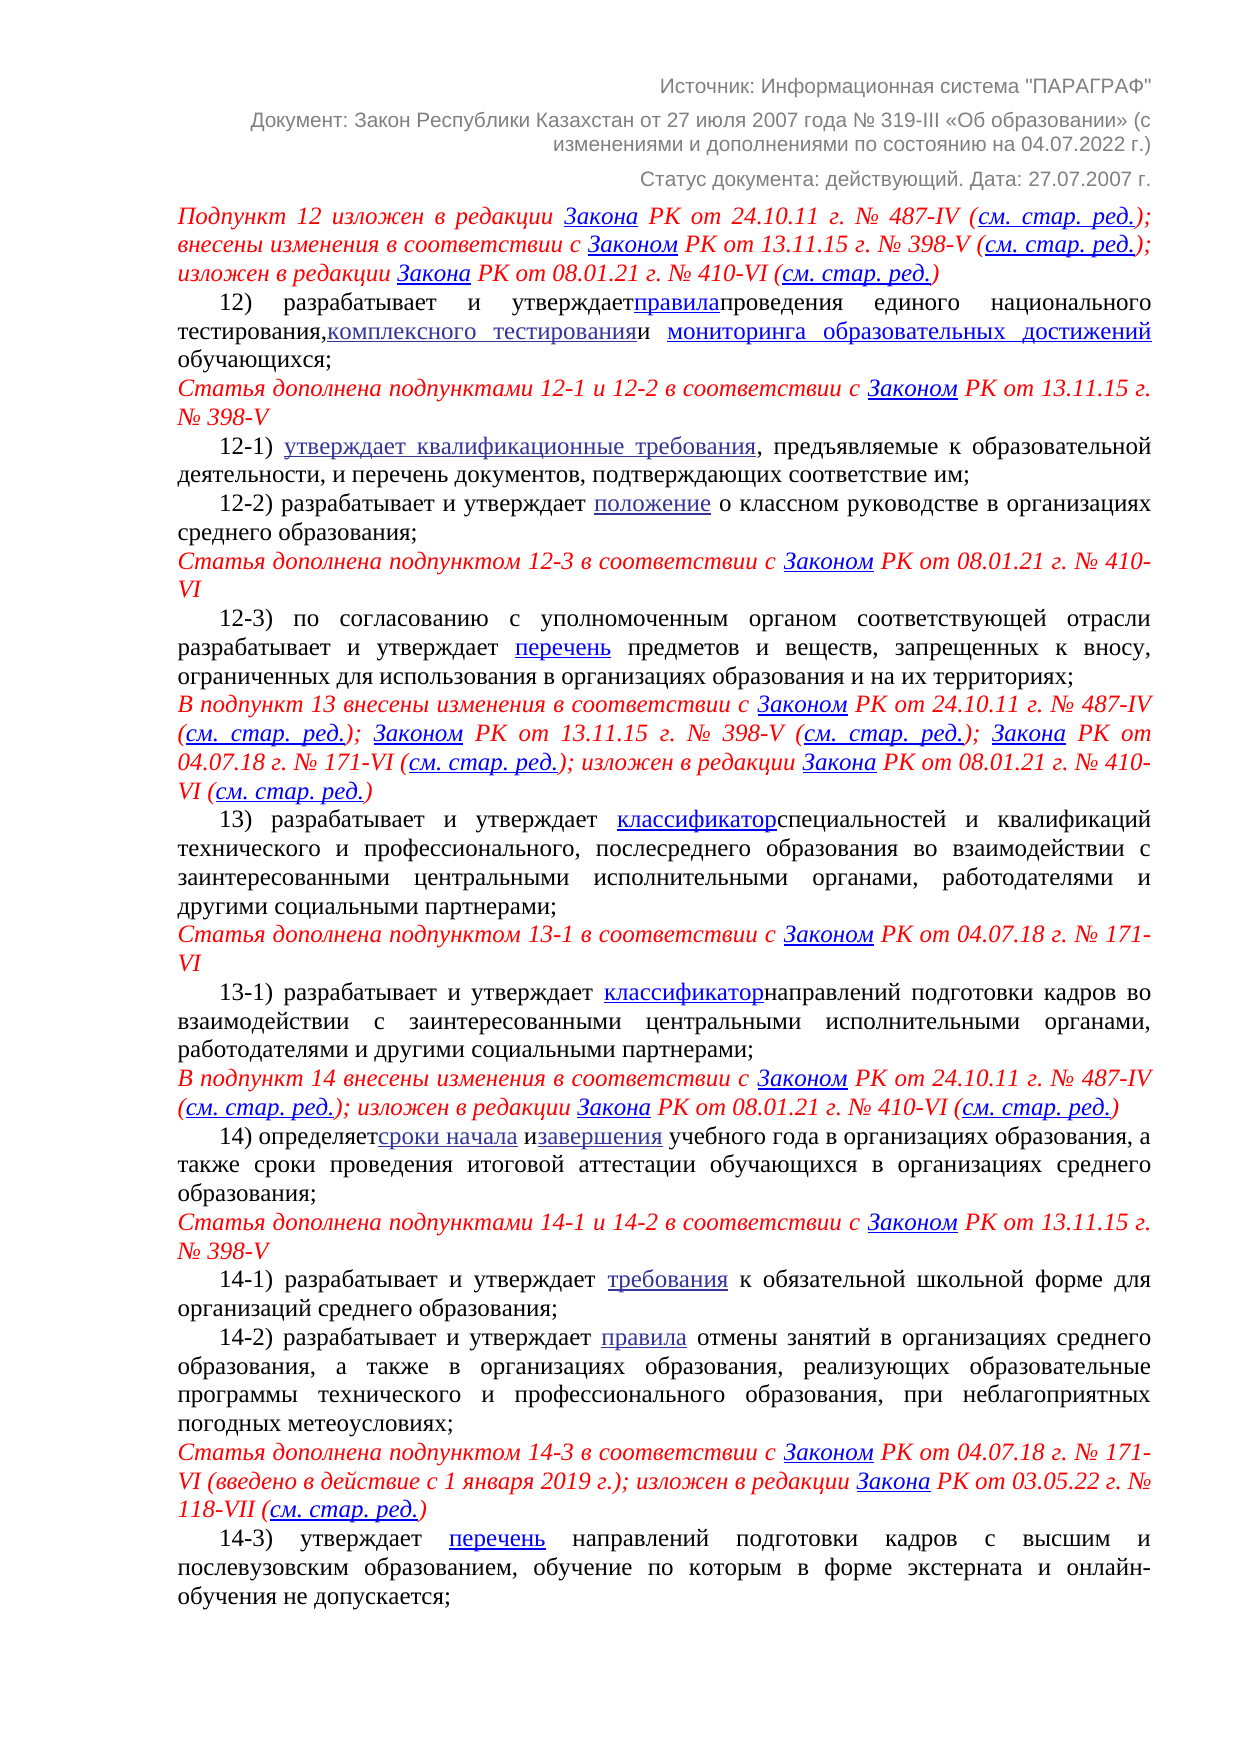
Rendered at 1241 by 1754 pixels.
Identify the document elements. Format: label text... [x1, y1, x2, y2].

text 14) определяетсроки начала изавершения учебного года в организациях образования, а также сроки проведения итоговой аттестации обучающихся в организациях среднего образования; [177, 1121, 1152, 1207]
text 12-2) разрабатывает и утверждает положение о классном руководстве в организациях среднего образования; [177, 488, 1152, 546]
text 12-3) по согласованию с уполномоченным органом соответствующей отрасли разрабатывает и утверждает перечень предметов и веществ, запрещенных к вносу, ограниченных для использования в организациях образования и на их территориях; [177, 603, 1152, 689]
text 14-1) разрабатывает и утверждает требования к обязательной школьной форме для организаций среднего образования; [177, 1264, 1152, 1322]
text Подпункт 12 изложен в редакции 3акона РК от 24.10.11 г. № 487-IV (см. стар. ред.); внесены изменения в соответствии с Законом РК от 13.11.15 г. № 398-V (см. стар. ред.); изложен в редакции Закона РК от 08.01.21 г. № 410-VI (см. стар. ред.) [177, 201, 1152, 287]
text Статья дополнена подпунктами 12-1 и 12-2 в соответствии с Законом РК от 13.11.15 г. № 398-V [177, 373, 1152, 431]
text 14-2) разрабатывает и утверждает правила отмены занятий в организациях среднего образования, а также в организациях образования, реализующих образовательные программы технического и профессионального образования, при неблагоприятных погодных метеоусловиях; [177, 1322, 1152, 1437]
text 14-3) утверждает перечень направлений подготовки кадров с высшим и послевузовским образованием, обучение по которым в форме экстерната и онлайн-обучения не допускается; [177, 1523, 1152, 1609]
text 13-1) разрабатывает и утверждает классификаторнаправлений подготовки кадров во взаимодействии с заинтересованными центральными исполнительными органами, работодателями и другими социальными партнерами; [177, 977, 1152, 1063]
text 12) разрабатывает и утверждаетправилапроведения единого национального тестирования,комплексного тестированияи мониторинга образовательных достижений обучающихся; [177, 287, 1152, 373]
text В подпункт 14 внесены изменения в соответствии с 3аконом РК от 24.10.11 г. № 487-IV (см. стар. ред.); изложен в редакции Закона РК от 08.01.21 г. № 410-VI (см. стар. ред.) [177, 1063, 1152, 1121]
text В подпункт 13 внесены изменения в соответствии с 3аконом РК от 24.10.11 г. № 487-IV (см. стар. ред.); Законом РК от 13.11.15 г. № 398-V (см. стар. ред.); Закона РК от 04.07.18 г. № 171-VI (см. стар. ред.); изложен в редакции Закона РК от 08.01.21 г. № 410-VI (см. стар. ред.) [177, 689, 1152, 804]
text Статья дополнена подпунктом 12-3 в соответствии с Законом РК от 08.01.21 г. № 410-VI [177, 546, 1152, 603]
text Статья дополнена подпунктом 13-1 в соответствии с Законом РК от 04.07.18 г. № 171-VI [177, 919, 1152, 977]
text 12-1) утверждает квалификационные требования, предъявляемые к образовательной деятельности, и перечень документов, подтверждающих соответствие им; [177, 431, 1152, 488]
text 13) разрабатывает и утверждает классификаторспециальностей и квалификаций технического и профессионального, послесреднего образования во взаимодействии с заинтересованными центральными исполнительными органами, работодателями и другими социальными партнерами; [177, 804, 1152, 919]
text Статья дополнена подпунктами 14-1 и 14-2 в соответствии с Законом РК от 13.11.15 г. № 398-V [177, 1207, 1152, 1264]
text Статья дополнена подпунктом 14-3 в соответствии с Законом РК от 04.07.18 г. № 171-VI (введено в действие с 1 января 2019 г.); изложен в редакции Закона РК от 03.05.22 г. № 118-VII (см. стар. ред.) [177, 1437, 1152, 1523]
